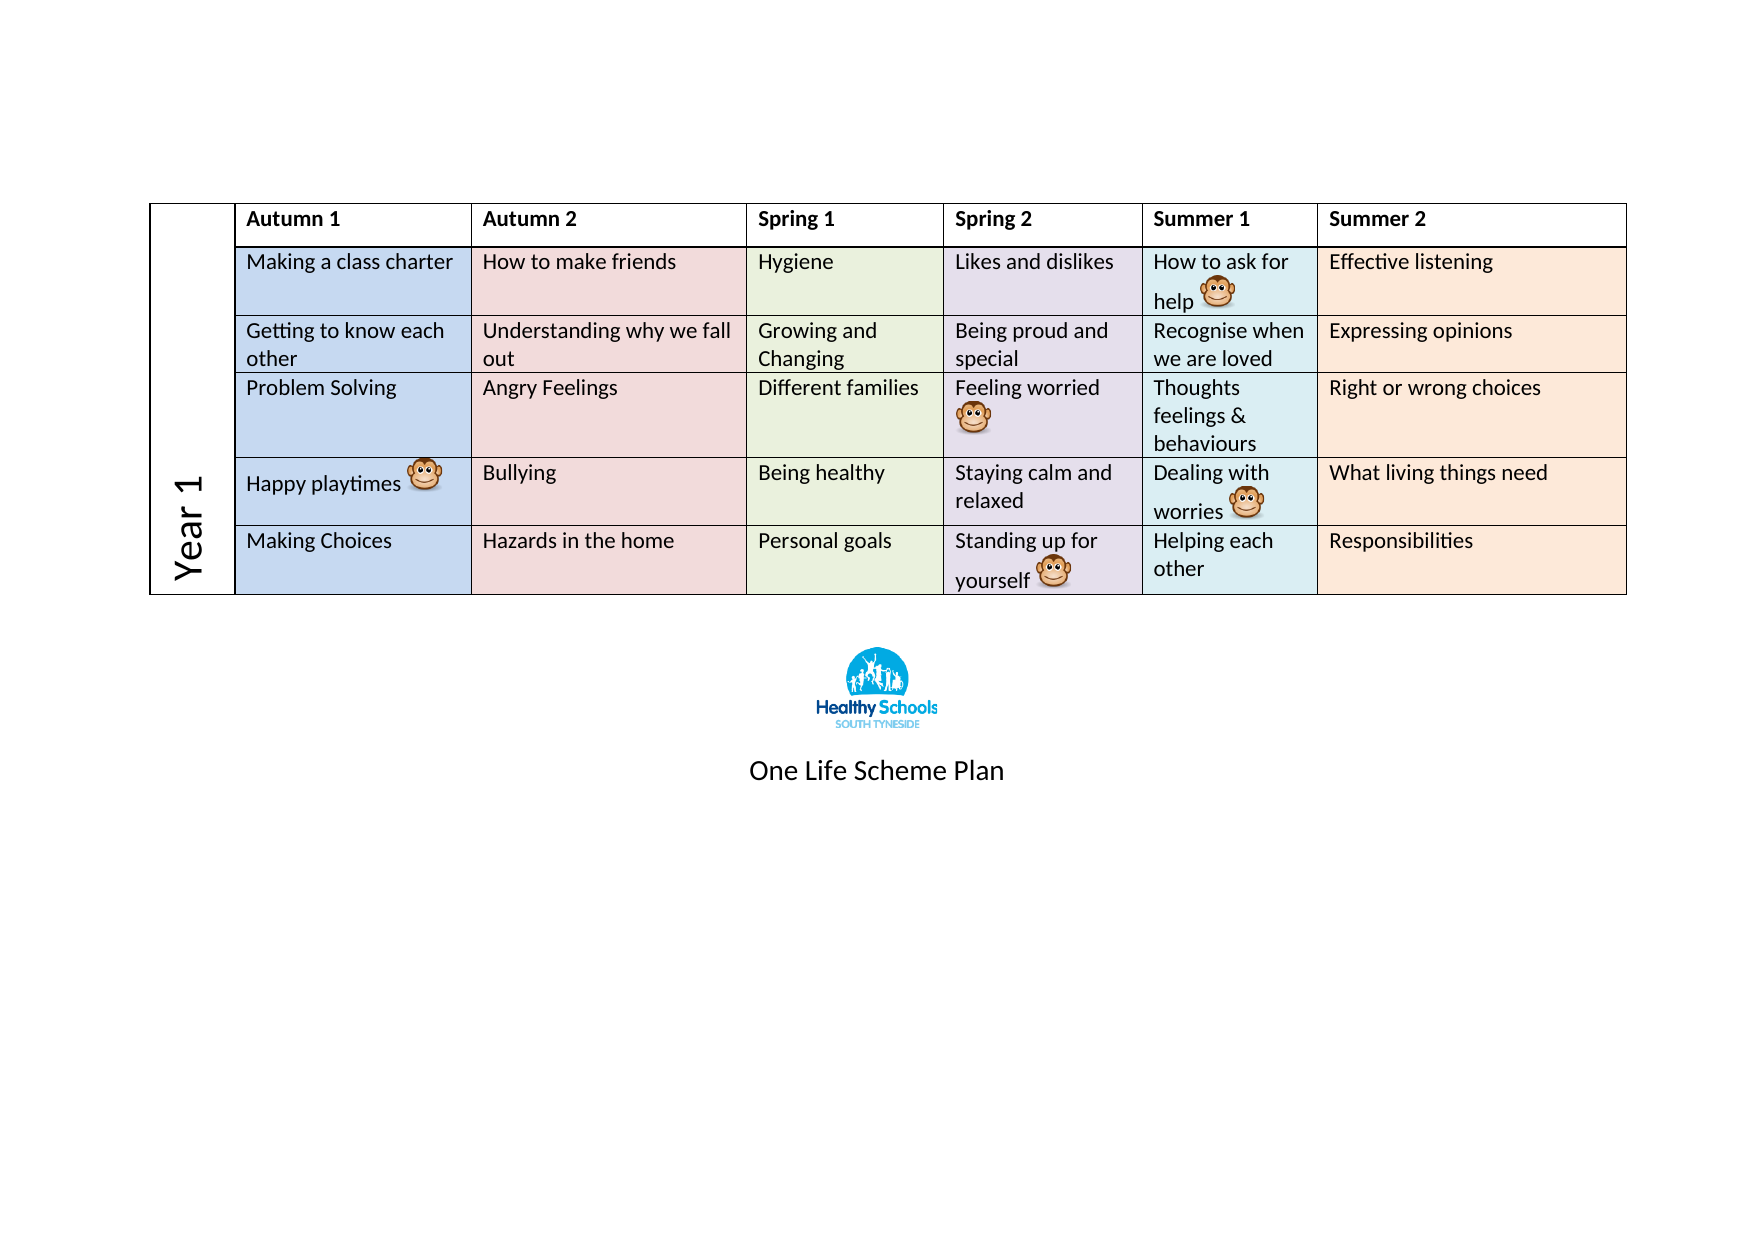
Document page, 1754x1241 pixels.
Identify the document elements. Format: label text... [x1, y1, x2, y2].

table_cell Being healthy [747, 458, 943, 525]
picture [866, 662, 874, 679]
table_cell How to make friends [472, 248, 746, 315]
table_cell Recognise when we are loved [1143, 316, 1317, 372]
table_header Autumn 1 [236, 204, 471, 246]
table_cell Effective listening [1318, 248, 1626, 315]
table_cell Growing and Changing [747, 316, 943, 372]
picture [859, 670, 863, 685]
table_header Year 1 [151, 204, 234, 594]
table_cell Happy playtimes [236, 458, 471, 525]
table_cell Expressing opinions [1318, 316, 1626, 372]
picture [873, 665, 882, 687]
table_cell What living things need [1318, 458, 1626, 525]
table_cell Standing up for yourself [944, 526, 1142, 594]
table_cell Dealing with worries [1143, 458, 1317, 525]
table_cell Being proud and special [944, 316, 1142, 372]
table_cell Helping each other [1143, 526, 1317, 594]
table_cell Problem Solving [236, 373, 471, 457]
picture [1035, 554, 1072, 589]
table_cell Bullying [472, 458, 746, 525]
table_cell Angry Feelings [472, 373, 746, 457]
table_header Autumn 2 [472, 204, 746, 246]
table_cell Making a class charter [236, 248, 471, 315]
table_cell Likes and dislikes [944, 248, 1142, 315]
table_header Spring 2 [944, 204, 1142, 246]
table_cell Thoughts feelings & behaviours [1143, 373, 1317, 457]
picture [1228, 486, 1265, 520]
table_cell Personal goals [747, 526, 943, 594]
table_cell Hazards in the home [472, 526, 746, 594]
table_cell Staying calm and relaxed [944, 458, 1142, 525]
table_cell Getting to know each other [236, 316, 471, 372]
table_header Summer 2 [1318, 204, 1626, 246]
table_cell How to ask for help [1143, 248, 1317, 315]
picture [406, 458, 443, 492]
table_cell Making Choices [236, 526, 471, 594]
table_cell Hygiene [747, 248, 943, 315]
picture [893, 674, 901, 689]
table_cell Feeling worried [944, 373, 1142, 457]
table_cell Responsibilities [1318, 526, 1626, 594]
table_cell Different families [747, 373, 943, 457]
table_cell Right or wrong choices [1318, 373, 1626, 457]
table_cell Understanding why we fall out [472, 316, 746, 372]
picture [1199, 275, 1235, 309]
text One Life Scheme Plan [150, 752, 1604, 788]
picture [816, 647, 938, 728]
table_header Summer 1 [1143, 204, 1317, 246]
picture [955, 401, 992, 435]
table_header Spring 1 [747, 204, 943, 246]
